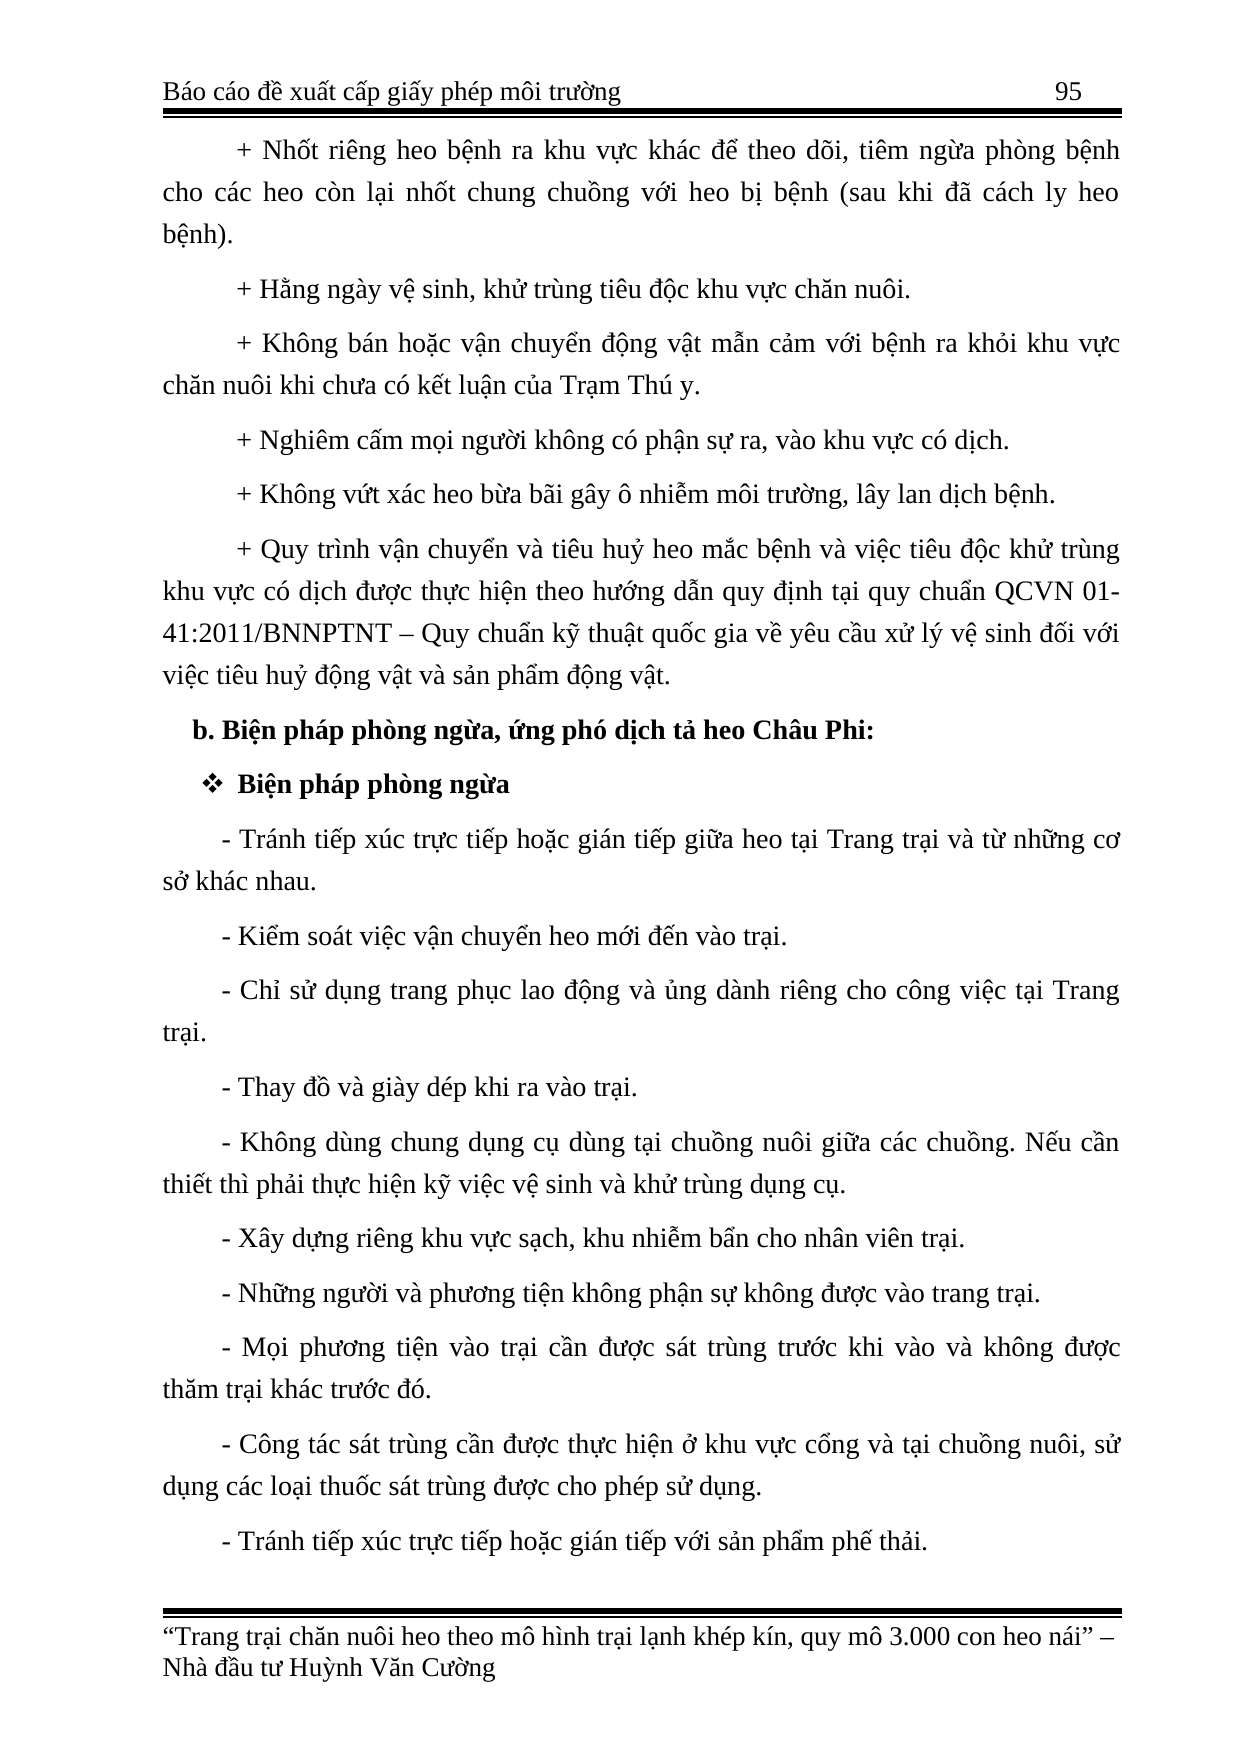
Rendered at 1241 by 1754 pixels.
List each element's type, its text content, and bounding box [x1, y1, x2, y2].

text - Công tác sát trùng cần được thực hiện ở khu vực cổng và tại chuồng nuôi, sử dụng các loại thuốc sát trùng được cho phép sử dụng. [162, 1427, 1122, 1502]
text - Thay đồ và giày dép khi ra vào trại. [162, 1070, 1122, 1102]
text + Nghiêm cấm mọi người không có phận sự ra, vào khu vực có dịch. [162, 423, 1122, 455]
text - Chỉ sử dụng trang phục lao động và ủng dành riêng cho công việc tại Trang trại. [162, 973, 1122, 1048]
text + Quy trình vận chuyển và tiêu huỷ heo mắc bệnh và việc tiêu độc khử trùng khu vực có dịch được thực hiện theo hướng dẫn quy định tại quy chuẩn QCVN 01-41:2011/BNNPTNT – Quy chuẩn kỹ thuật quốc gia về yêu cầu xử lý vệ sinh đối với việc tiêu huỷ động vật và sản phẩm động vật. [162, 532, 1122, 691]
text - Xây dựng riêng khu vực sạch, khu nhiễm bẩn cho nhân viên trại. [162, 1221, 1122, 1254]
text b. Biện pháp phòng ngừa, ứng phó dịch tả heo Châu Phi: [162, 713, 1122, 745]
text - Mọi phương tiện vào trại cần được sát trùng trước khi vào và không được thăm trại khác trước đó. [162, 1331, 1122, 1405]
text + Không vứt xác heo bừa bãi gây ô nhiễm môi trường, lây lan dịch bệnh. [162, 477, 1122, 510]
text - Kiểm soát việc vận chuyển heo mới đến vào trại. [162, 919, 1122, 951]
list Biện pháp phòng ngừa [200, 767, 1122, 800]
text + Hằng ngày vệ sinh, khử trùng tiêu độc khu vực chăn nuôi. [162, 272, 1122, 304]
text - Tránh tiếp xúc trực tiếp hoặc gián tiếp với sản phẩm phế thải. [162, 1524, 1122, 1556]
text + Nhốt riêng heo bệnh ra khu vực khác để theo dõi, tiêm ngừa phòng bệnh cho các heo còn lại nhốt chung chuồng với heo bị bệnh (sau khi đã cách ly heo bệnh). [162, 133, 1122, 249]
text - Không dùng chung dụng cụ dùng tại chuồng nuôi giữa các chuồng. Nếu cần thiết thì phải thực hiện kỹ việc vệ sinh và khử trùng dụng cụ. [162, 1125, 1122, 1199]
text - Những người và phương tiện không phận sự không được vào trang trại. [162, 1276, 1122, 1308]
text + Không bán hoặc vận chuyển động vật mẫn cảm với bệnh ra khỏi khu vực chăn nuôi khi chưa có kết luận của Trạm Thú y. [162, 326, 1122, 401]
text - Tránh tiếp xúc trực tiếp hoặc gián tiếp giữa heo tại Trang trại và từ những cơ sở khác nhau. [162, 822, 1122, 897]
